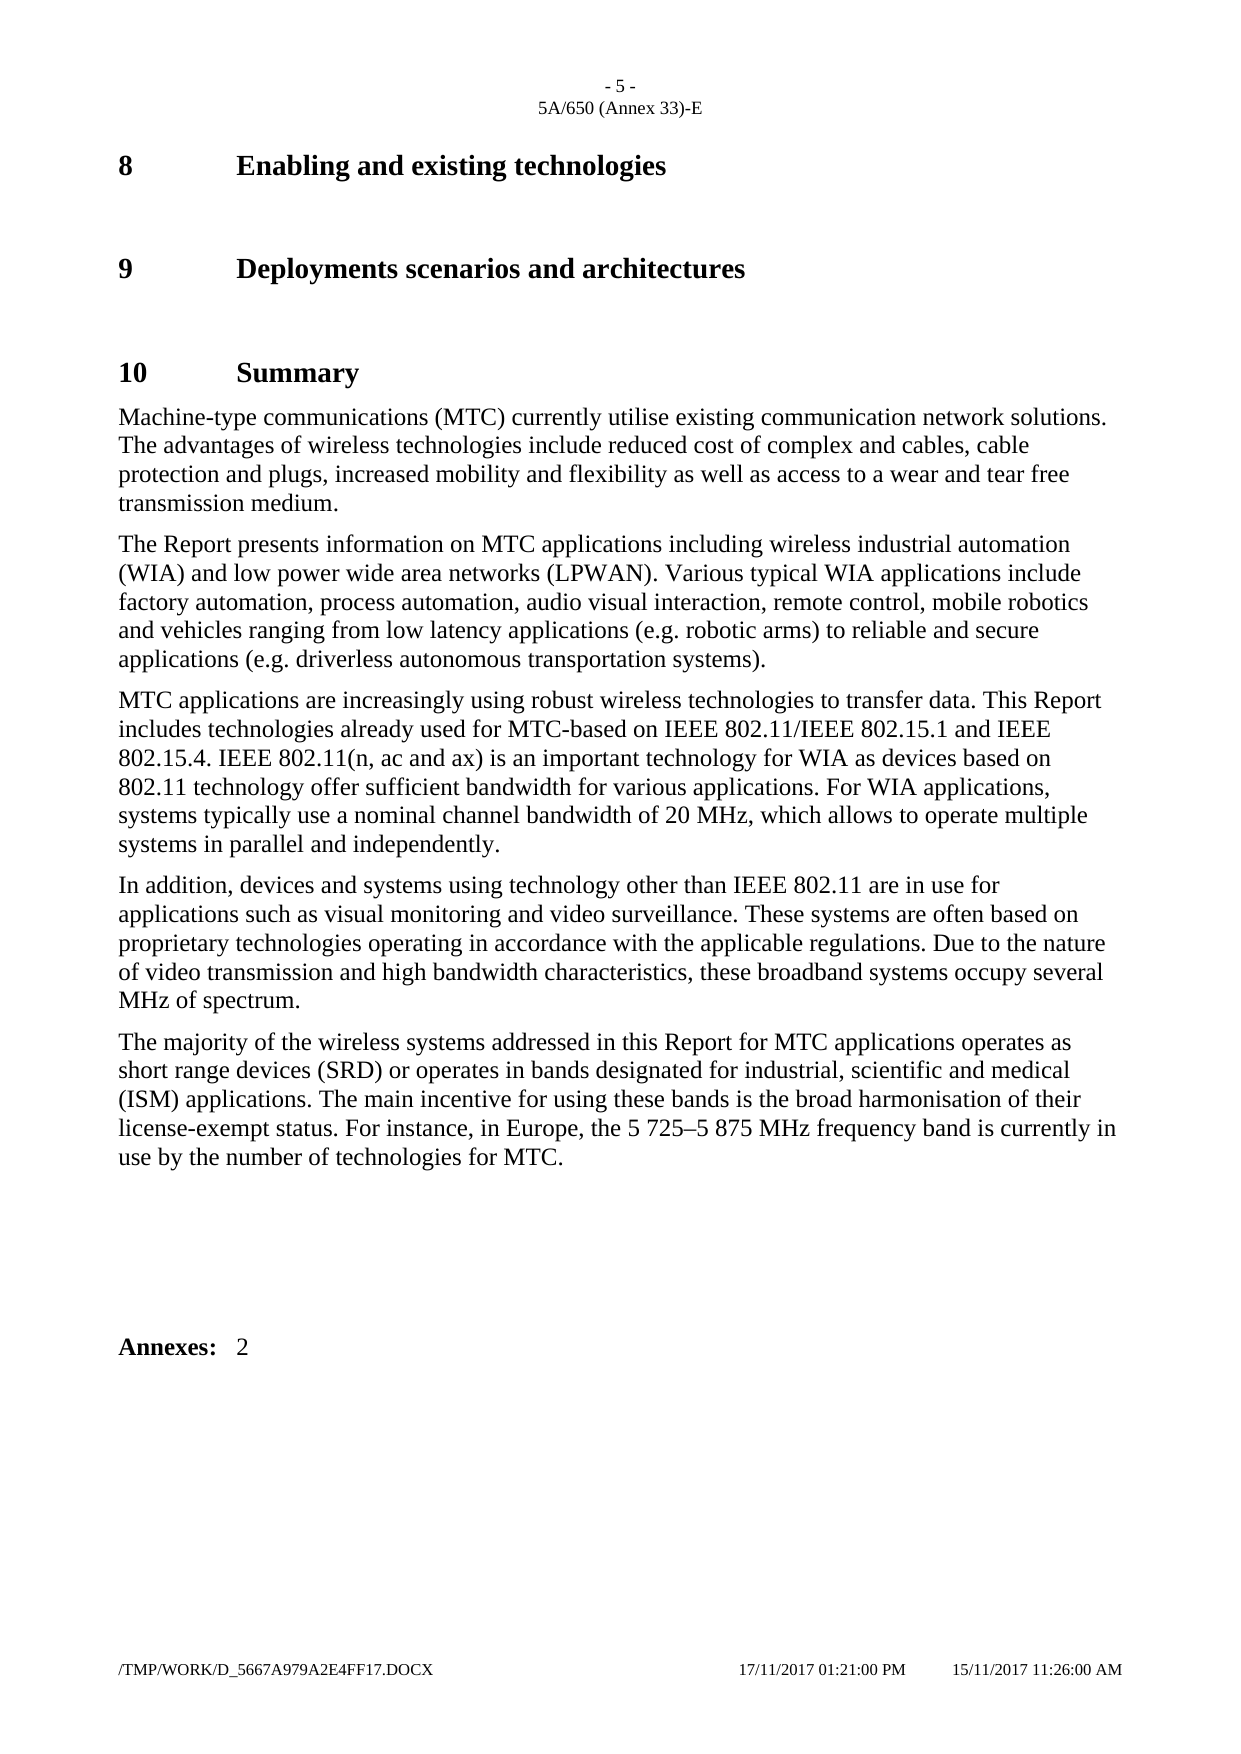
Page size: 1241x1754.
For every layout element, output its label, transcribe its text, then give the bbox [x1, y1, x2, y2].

text Machine-type communications (MTC) currently utilise existing communication network solutions. The advantages of wireless technologies include reduced cost of complex and cables, cable protection and plugs, increased mobility and flexibility as well as access to a wear and tear free transmission medium. [118, 402, 1122, 517]
title Annexes: 2 [118, 1332, 1122, 1360]
text The Report presents information on MTC applications including wireless industrial automation (WIA) and low power wide area networks (LPWAN). Various typical WIA applications include factory automation, process automation, audio visual interaction, remote control, mobile robotics and vehicles ranging from low latency applications (e.g. robotic arms) to reliable and secure applications (e.g. driverless autonomous transportation systems). [118, 529, 1122, 673]
subtitle 10 Summary [118, 356, 1122, 389]
text The majority of the wireless systems addressed in this Report for MTC applications operates as short range devices (SRD) or operates in bands designated for industrial, scientific and medical (ISM) applications. The main incentive for using these bands is the broad harmonisation of their license-exempt status. For instance, in Europe, the 5 725–5 875 MHz frequency band is currently in use by the number of technologies for MTC. [118, 1027, 1122, 1170]
text MTC applications are increasingly using robust wireless technologies to transfer data. This Report includes technologies already used for MTC-based on IEEE 802.11/IEEE 802.15.1 and IEEE 802.15.4. IEEE 802.11(n, ac and ax) is an important technology for WIA as devices based on 802.11 technology offer sufficient bandwidth for various applications. For WIA applications, systems typically use a nominal channel bandwidth of 20 MHz, which allows to operate multiple systems in parallel and independently. [118, 685, 1122, 858]
subtitle 8 Enabling and existing technologies [118, 148, 1122, 181]
text In addition, devices and systems using technology other than IEEE 802.11 are in use for applications such as visual monitoring and video surveillance. These systems are often based on proprietary technologies operating in accordance with the applicable regulations. Due to the nature of video transmission and high bandwidth characteristics, these broadband systems occupy several MHz of spectrum. [118, 870, 1122, 1014]
subtitle 9 Deployments scenarios and architectures [118, 252, 1122, 285]
